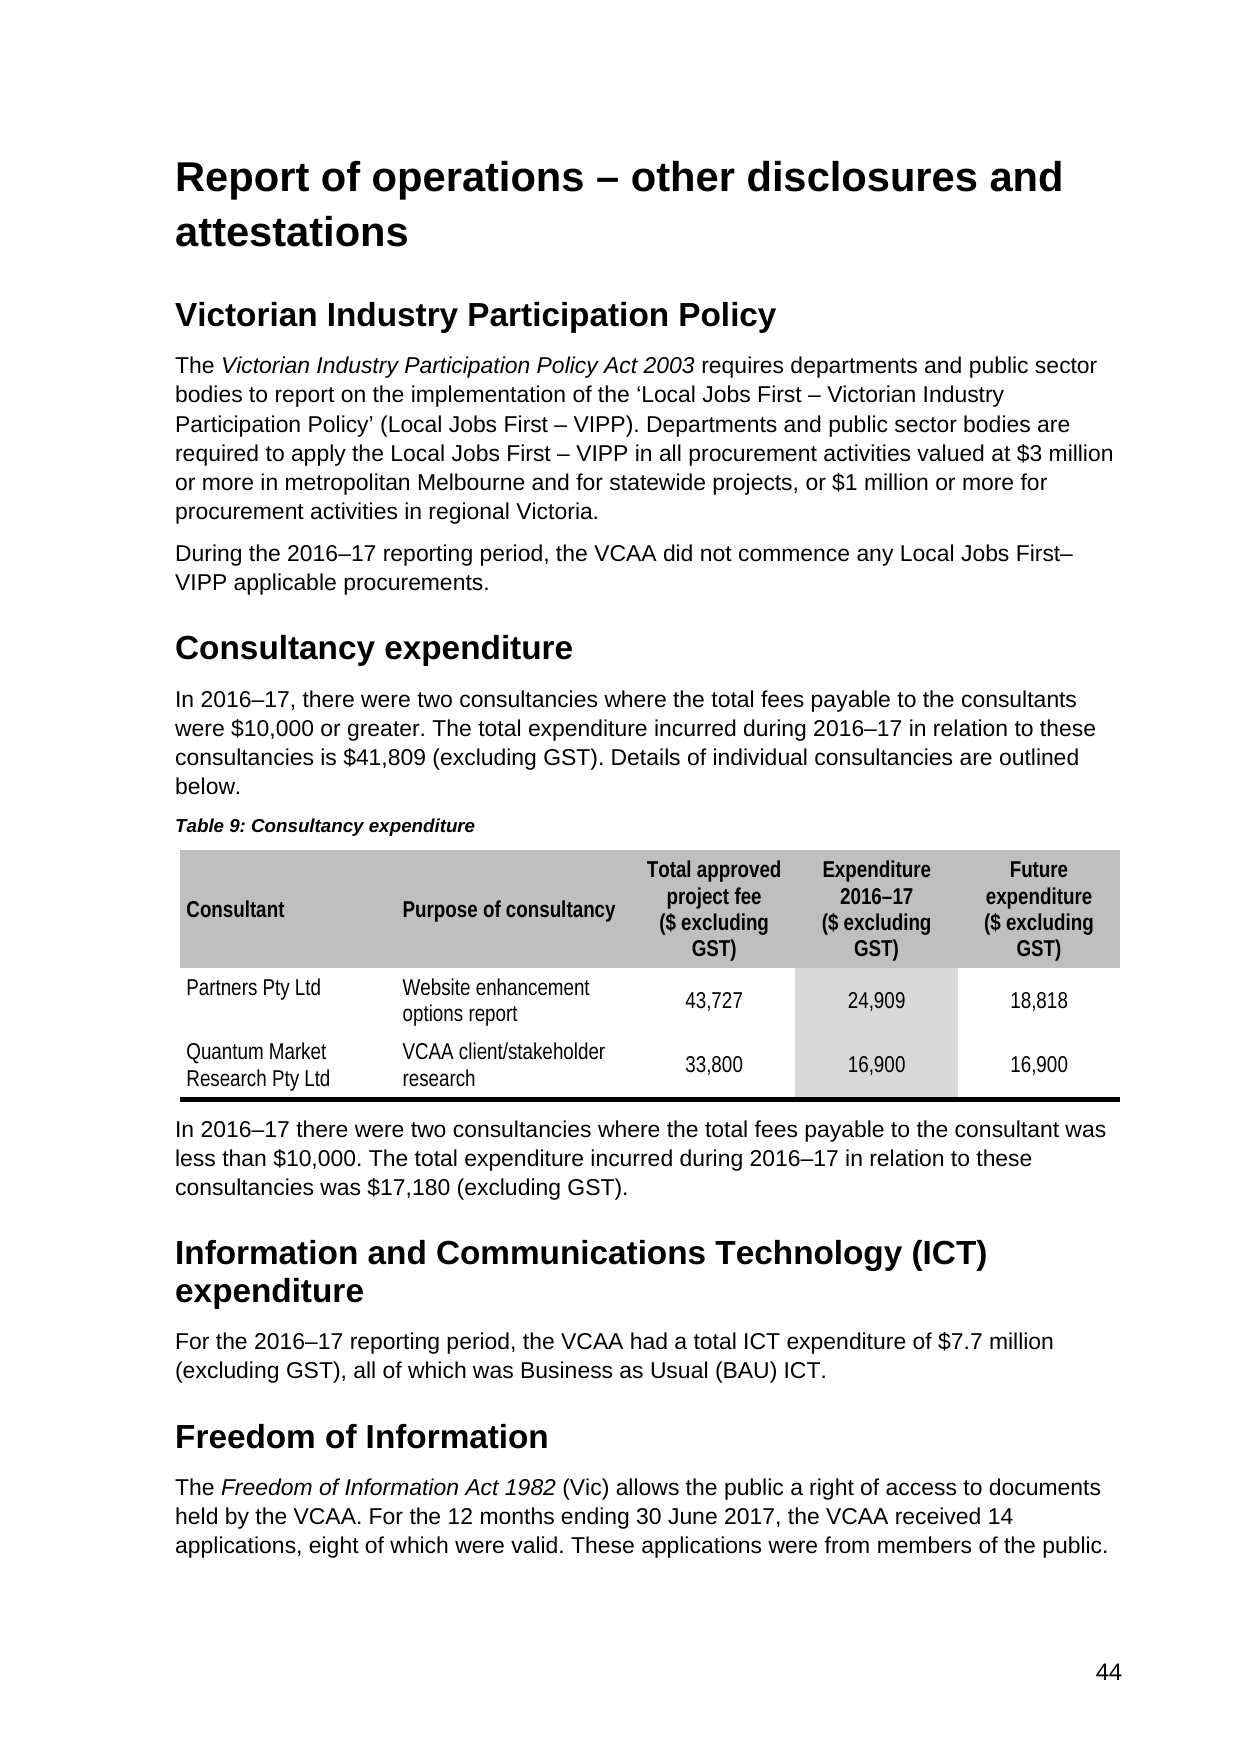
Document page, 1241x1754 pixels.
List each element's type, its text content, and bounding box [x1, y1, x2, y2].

table_cell Quantum Market Research Pty Ltd [180, 1032, 396, 1097]
text For the 2016–17 reporting period, the VCAA had a total ICT expenditure of $7.7 million (excluding GST), all of which was Business as Usual (BAU) ICT. [175, 1326, 1122, 1385]
subtitle Victorian Industry Participation Policy [175, 296, 1122, 334]
table_cell 16,900 [958, 1032, 1120, 1097]
text In 2016–17 there were two consultancies where the total fees payable to the consultant was less than $10,000. The total expenditure incurred during 2016–17 in relation to these consultancies was $17,180 (excluding GST). [175, 1114, 1122, 1201]
table_cell 24,909 [795, 968, 958, 1032]
text The Freedom of Information Act 1982 (Vic) allows the public a right of access to documents held by the VCAA. For the 12 months ending 30 June 2017, the VCAA received 14 applications, eight of which were valid. These applications were from members of the public. [175, 1472, 1122, 1560]
text In 2016–17, there were two consultancies where the total fees payable to the consultants were $10,000 or greater. The total expenditure incurred during 2016–17 in relation to these consultancies is $41,809 (excluding GST). Details of individual consultancies are outlined below. [175, 684, 1122, 800]
subtitle Freedom of Information [175, 1418, 1122, 1456]
table_header Future expenditure ($ excluding GST) [958, 850, 1120, 968]
table_cell Website enhancement options report [396, 968, 633, 1032]
table_header Total approved project fee ($ excluding GST) [633, 850, 795, 968]
table_cell VCAA client/stakeholder research [396, 1032, 633, 1097]
text During the 2016–17 reporting period, the VCAA did not commence any Local Jobs First–VIPP applicable procurements. [175, 538, 1122, 596]
text The Victorian Industry Participation Policy Act 2003 requires departments and public sector bodies to report on the implementation of the ‘Local Jobs First – Victorian Industry Participation Policy’ (Local Jobs First – VIPP). Departments and public sector bodies are required to apply the Local Jobs First – VIPP in all procurement activities valued at $3 million or more in metropolitan Melbourne and for statewide projects, or $1 million or more for procurement activities in regional Victoria. [175, 350, 1122, 525]
subtitle Report of operations – other disclosures and attestations [175, 153, 1122, 256]
table_cell 16,900 [795, 1032, 958, 1097]
table_header Consultant [180, 850, 396, 968]
table_cell 33,800 [633, 1032, 795, 1097]
table_cell 18,818 [958, 968, 1120, 1032]
table_header Expenditure 2016–17 ($ excluding GST) [795, 850, 958, 968]
table_cell 43,727 [633, 968, 795, 1032]
table_header Purpose of consultancy [396, 850, 633, 968]
text Table 9: Consultancy expenditure [175, 813, 1122, 838]
subtitle Information and Communications Technology (ICT) expenditure [175, 1235, 1122, 1310]
table_cell Partners Pty Ltd [180, 968, 396, 1032]
subtitle Consultancy expenditure [175, 629, 1122, 667]
